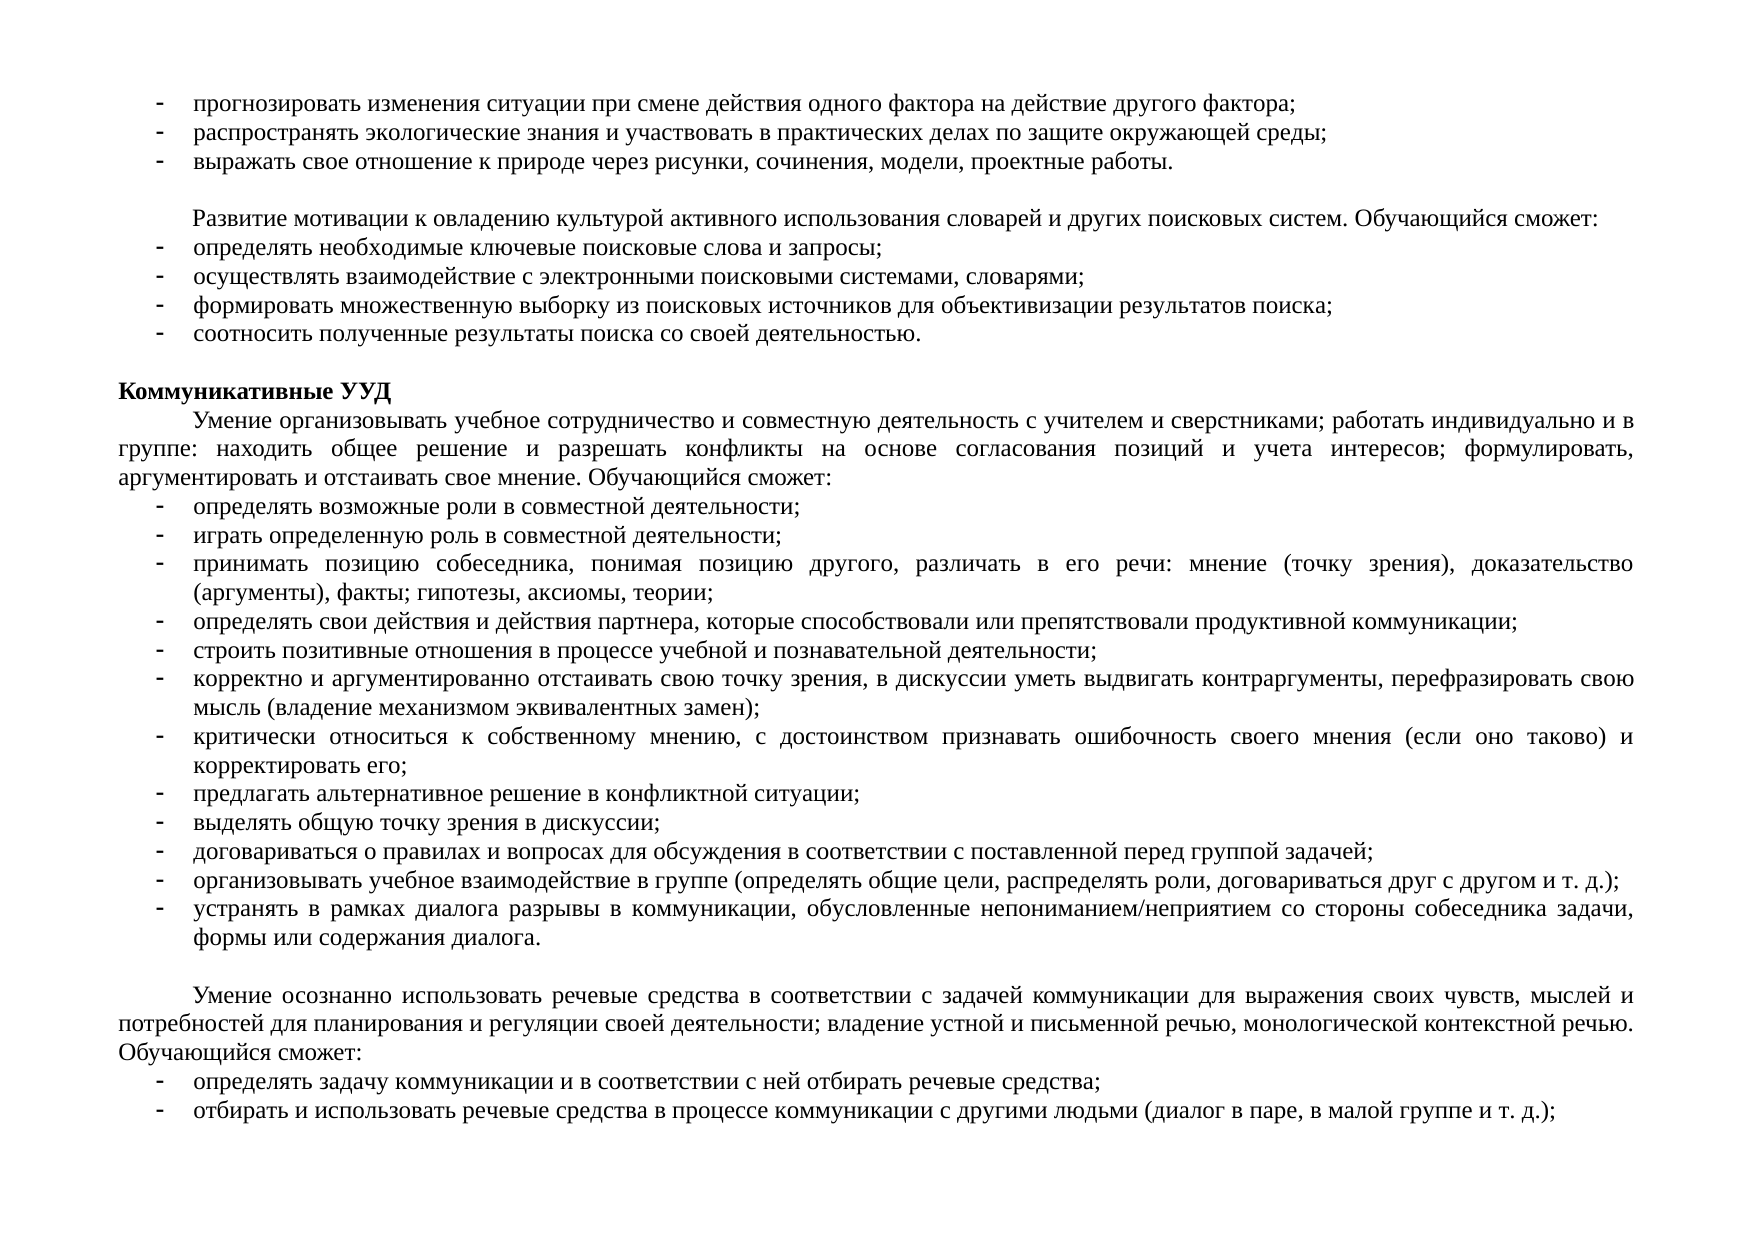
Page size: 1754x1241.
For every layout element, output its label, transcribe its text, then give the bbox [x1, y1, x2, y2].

list устранять в рамках диалога разрывы в коммуникации, обусловленные непониманием/неприятием со стороны собеседника задачи, формы или содержания диалога. [156, 893, 1636, 951]
list организовывать учебное взаимодействие в группе (определять общие цели, распределять роли, договариваться друг с другом и т. д.); [156, 865, 1636, 893]
list критически относиться к собственному мнению, с достоинством признавать ошибочность своего мнения (если оно таково) и корректировать его; [156, 721, 1636, 778]
list соотносить полученные результаты поиска со своей деятельностью. [156, 318, 1636, 347]
text Умение организовывать учебное сотрудничество и совместную деятельность с учителем и сверстниками; работать индивидуально и в группе: находить общее решение и разрешать конфликты на основе согласования позиций и учета интересов; формулировать, аргументировать и отстаивать свое мнение. Обучающийся сможет: [118, 405, 1636, 491]
list корректно и аргументированно отстаивать свою точку зрения, в дискуссии уметь выдвигать контраргументы, перефразировать свою мысль (владение механизмом эквивалентных замен); [156, 663, 1636, 721]
list осуществлять взаимодействие с электронными поисковыми системами, словарями; [156, 261, 1636, 290]
list играть определенную роль в совместной деятельности; [156, 520, 1636, 548]
list выделять общую точку зрения в дискуссии; [156, 807, 1636, 836]
list формировать множественную выборку из поисковых источников для объективизации результатов поиска; [156, 290, 1636, 318]
text Коммуникативные УУД [118, 376, 1636, 405]
list строить позитивные отношения в процессе учебной и познавательной деятельности; [156, 635, 1636, 663]
list определять возможные роли в совместной деятельности; [156, 491, 1636, 520]
list прогнозировать изменения ситуации при смене действия одного фактора на действие другого фактора; [156, 88, 1636, 117]
text Умение осознанно использовать речевые средства в соответствии с задачей коммуникации для выражения своих чувств, мыслей и потребностей для планирования и регуляции своей деятельности; владение устной и письменной речью, монологической контекстной речью. Обучающийся сможет: [118, 980, 1636, 1066]
list определять свои действия и действия партнера, которые способствовали или препятствовали продуктивной коммуникации; [156, 606, 1636, 635]
text Развитие мотивации к овладению культурой активного использования словарей и других поисковых систем. Обучающийся сможет: [118, 203, 1636, 232]
list принимать позицию собеседника, понимая позицию другого, различать в его речи: мнение (точку зрения), доказательство (аргументы), факты; гипотезы, аксиомы, теории; [156, 548, 1636, 606]
list предлагать альтернативное решение в конфликтной ситуации; [156, 778, 1636, 807]
list выражать свое отношение к природе через рисунки, сочинения, модели, проектные работы. [156, 146, 1636, 175]
list отбирать и использовать речевые средства в процессе коммуникации с другими людьми (диалог в паре, в малой группе и т. д.); [156, 1095, 1636, 1123]
list договариваться о правилах и вопросах для обсуждения в соответствии с поставленной перед группой задачей; [156, 836, 1636, 865]
list определять необходимые ключевые поисковые слова и запросы; [156, 232, 1636, 261]
list определять задачу коммуникации и в соответствии с ней отбирать речевые средства; [156, 1066, 1636, 1095]
list распространять экологические знания и участвовать в практических делах по защите окружающей среды; [156, 117, 1636, 146]
